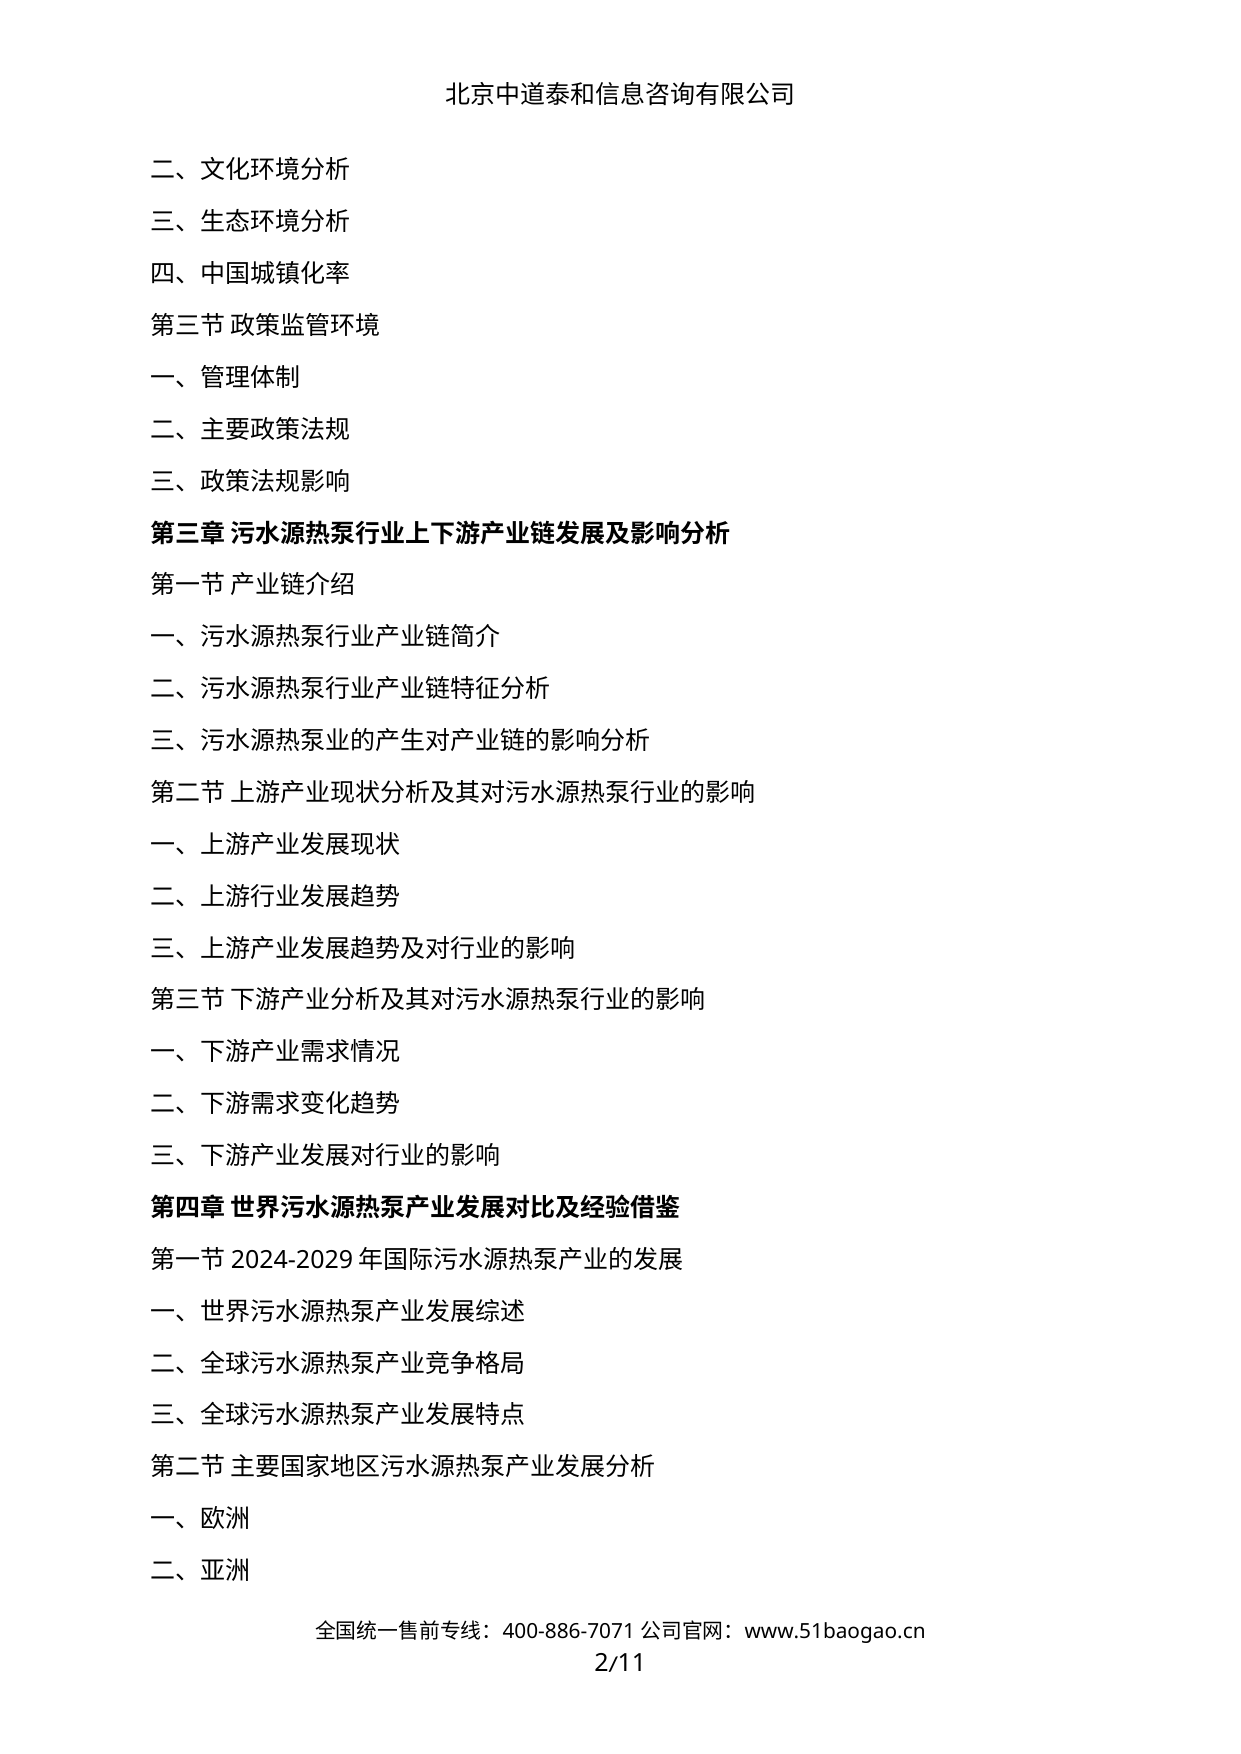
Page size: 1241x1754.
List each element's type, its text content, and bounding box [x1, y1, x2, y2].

text 第一节 产业链介绍 [150, 565, 1090, 601]
text 一、污水源热泵行业产业链简介 [150, 617, 1090, 653]
text 第三节 政策监管环境 [150, 306, 1090, 342]
text 二、文化环境分析 [150, 150, 1090, 186]
text 二、污水源热泵行业产业链特征分析 [150, 669, 1090, 705]
text 二、亚洲 [150, 1551, 1090, 1587]
text 三、生态环境分析 [150, 202, 1090, 238]
text 一、管理体制 [150, 357, 1090, 394]
text 二、主要政策法规 [150, 409, 1090, 446]
text 第二节 上游产业现状分析及其对污水源热泵行业的影响 [150, 772, 1090, 809]
text 一、下游产业需求情况 [150, 1032, 1090, 1068]
text 二、下游需求变化趋势 [150, 1084, 1090, 1120]
text 第一节 2024-2029年国际污水源热泵产业的发展 [150, 1239, 1090, 1276]
text 二、全球污水源热泵产业竞争格局 [150, 1343, 1090, 1379]
text 第三节 下游产业分析及其对污水源热泵行业的影响 [150, 980, 1090, 1016]
text 一、上游产业发展现状 [150, 824, 1090, 861]
text 二、上游行业发展趋势 [150, 876, 1090, 912]
text 三、上游产业发展趋势及对行业的影响 [150, 928, 1090, 964]
text 三、全球污水源热泵产业发展特点 [150, 1395, 1090, 1431]
text 第四章 世界污水源热泵产业发展对比及经验借鉴 [150, 1187, 1090, 1224]
text 第二节 主要国家地区污水源热泵产业发展分析 [150, 1447, 1090, 1483]
text 四、中国城镇化率 [150, 254, 1090, 290]
text 一、欧洲 [150, 1499, 1090, 1535]
text 三、下游产业发展对行业的影响 [150, 1136, 1090, 1172]
text 第三章 污水源热泵行业上下游产业链发展及影响分析 [150, 513, 1090, 549]
text 三、污水源热泵业的产生对产业链的影响分析 [150, 721, 1090, 757]
text 一、世界污水源热泵产业发展综述 [150, 1291, 1090, 1327]
text 三、政策法规影响 [150, 461, 1090, 497]
